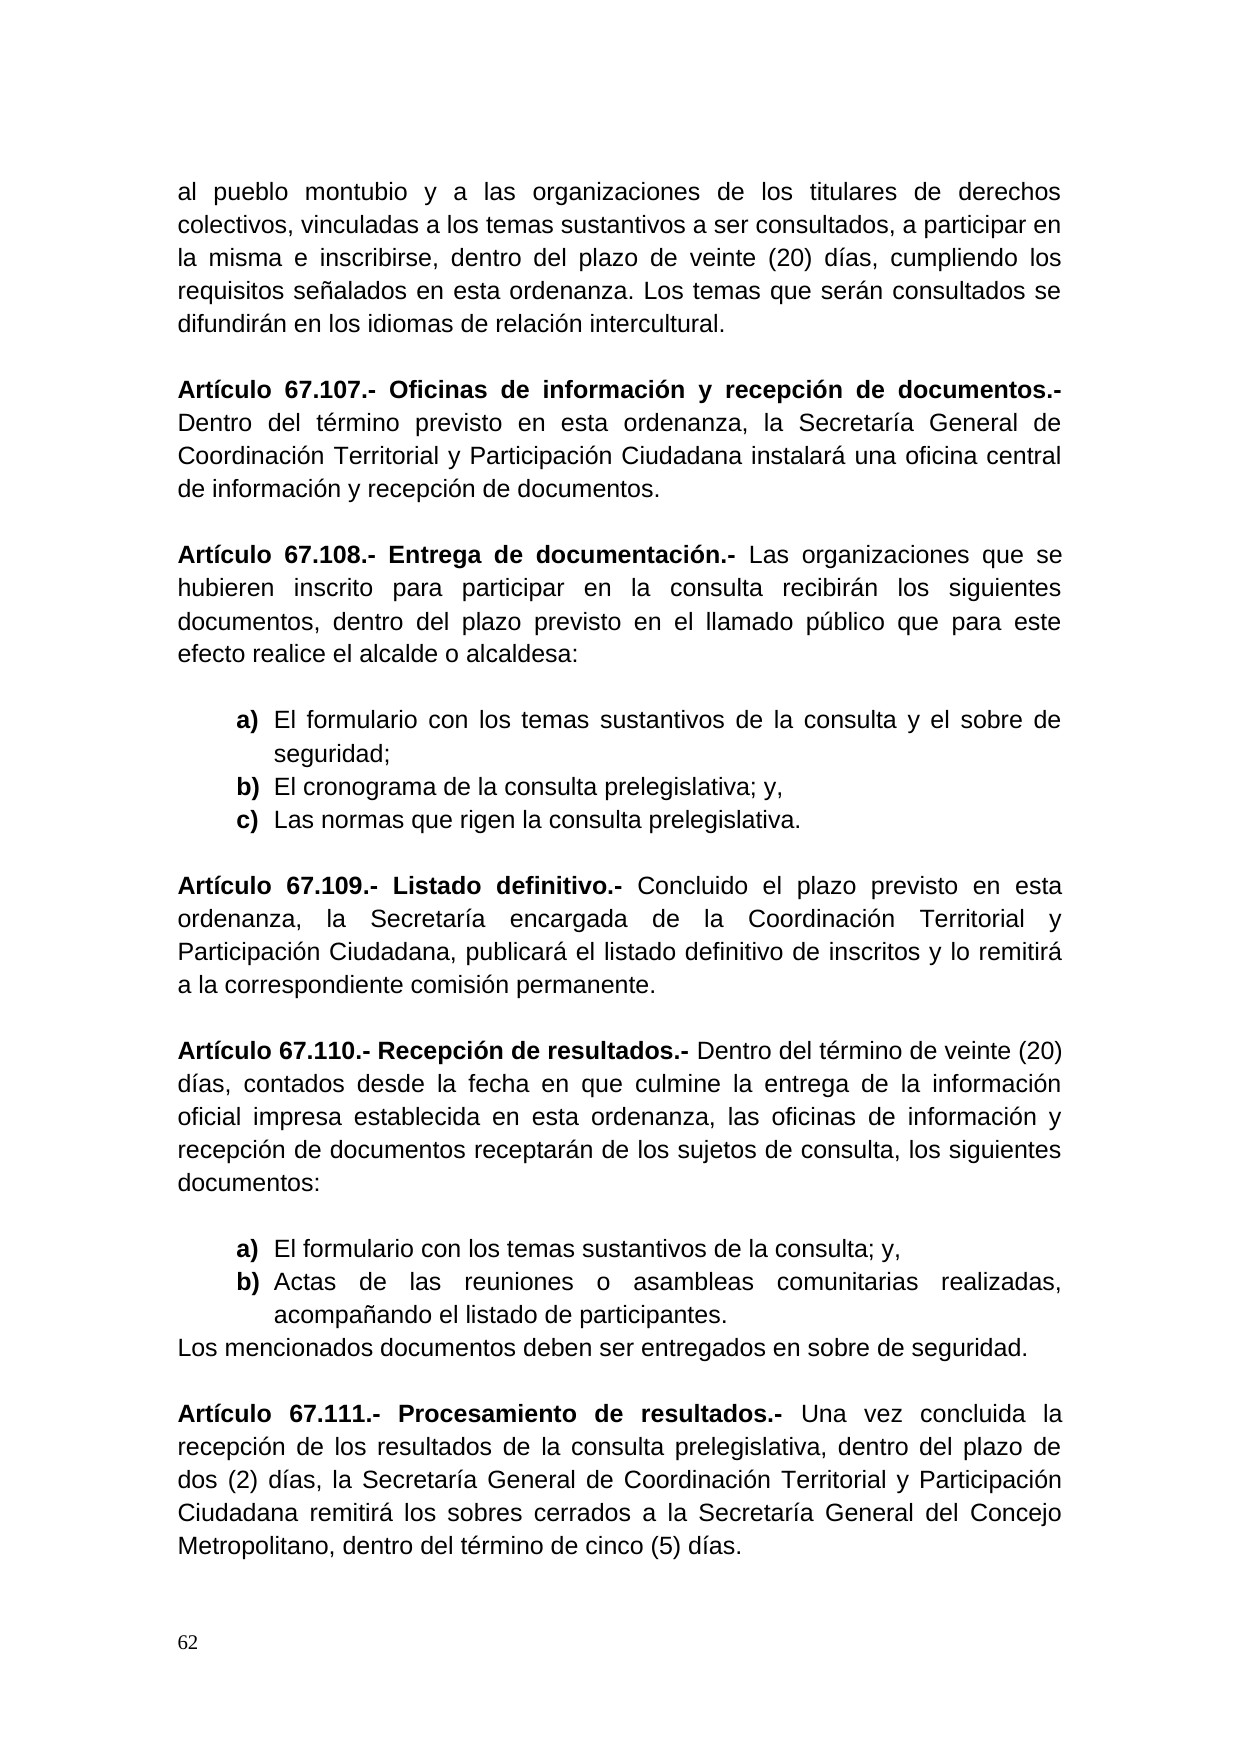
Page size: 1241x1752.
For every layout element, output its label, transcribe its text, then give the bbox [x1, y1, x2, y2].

text Los mencionados documentos deben ser entregados en sobre de seguridad. [177, 1333, 1063, 1362]
text Artículo 67.108.- Entrega de documentación.- Las organizaciones que se hubieren inscrito para participar en la consulta recibirán los siguientes documentos, dentro del plazo previsto en el llamado público que para este efecto realice el alcalde o alcaldesa: [177, 540, 1063, 668]
list El cronograma de la consulta prelegislativa; y, [236, 772, 1063, 800]
text Artículo 67.110.- Recepción de resultados.- Dentro del término de veinte (20) días, contados desde la fecha en que culmine la entrega de la información oficial impresa establecida en esta ordenanza, las oficinas de información y recepción de documentos receptarán de los sujetos de consulta, los siguientes documentos: [177, 1036, 1063, 1197]
list El formulario con los temas sustantivos de la consulta; y, [236, 1234, 1063, 1263]
text Artículo 67.107.- Oficinas de información y recepción de documentos.- Dentro del término previsto en esta ordenanza, la Secretaría General de Coordinación Territorial y Participación Ciudadana instalará una oficina central de información y recepción de documentos. [177, 375, 1063, 503]
list Las normas que rigen la consulta prelegislativa. [236, 804, 1063, 833]
list Actas de las reuniones o asambleas comunitarias realizadas, acompañando el listado de participantes. [236, 1267, 1063, 1329]
list El formulario con los temas sustantivos de la consulta y el sobre de seguridad; [236, 706, 1063, 767]
text Artículo 67.111.- Procesamiento de resultados.- Una vez concluida la recepción de los resultados de la consulta prelegislativa, dentro del plazo de dos (2) días, la Secretaría General de Coordinación Territorial y Participación Ciudadana remitirá los sobres cerrados a la Secretaría General del Concejo Metropolitano, dentro del término de cinco (5) días. [177, 1399, 1063, 1560]
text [177, 177, 1063, 338]
text Artículo 67.109.- Listado definitivo.- Concluido el plazo previsto en esta ordenanza, la Secretaría encargada de la Coordinación Territorial y Participación Ciudadana, publicará el listado definitivo de inscritos y lo remitirá a la correspondiente comisión permanente. [177, 871, 1063, 998]
